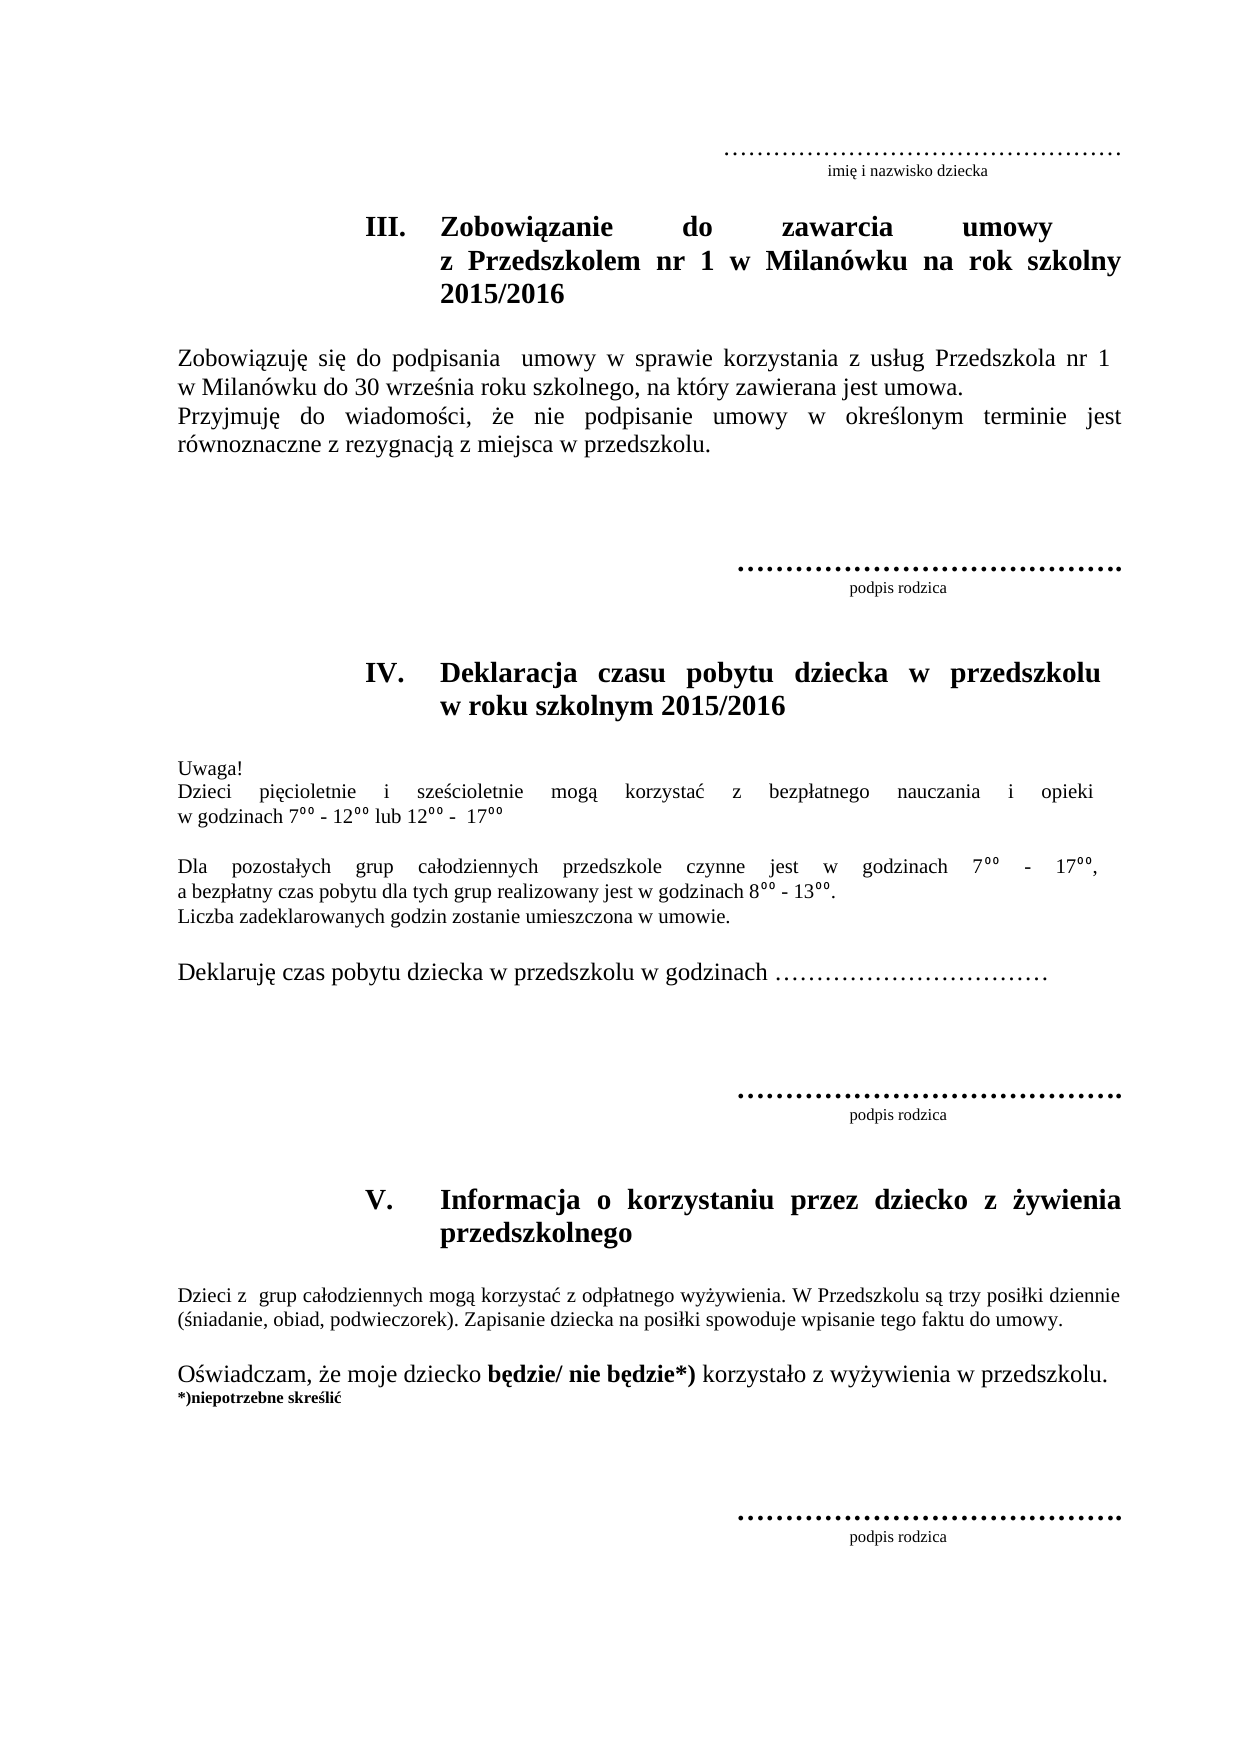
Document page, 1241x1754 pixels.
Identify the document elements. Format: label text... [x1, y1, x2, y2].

text Przyjmuję do wiadomości, że nie podpisanie umowy w określonym terminie jest równoznaczne z rezygnacją z miejsca w przedszkolu. [177, 401, 1122, 458]
text …………………………………. [177, 544, 1122, 578]
text Dzieci z grup całodziennych mogą korzystać z odpłatnego wyżywienia. W Przedszkolu są trzy posiłki dziennie (śniadanie, obiad, podwieczorek). Zapisanie dziecka na posiłki spowoduje wpisanie tego faktu do umowy. [177, 1282, 1122, 1331]
list Zobowiązanie do zawarcia umowy z Przedszkolem nr 1 w Milanówku na rok szkolny 2015/2016 [365, 209, 1122, 310]
text Oświadczam, że moje dziecko będzie/ nie będzie*) korzystało z wyżywienia w przedszkolu. [177, 1359, 1122, 1388]
text podpis rodzica [177, 1527, 1122, 1546]
list Deklaracja czasu pobytu dziecka w przedszkolu w roku szkolnym 2015/2016 [365, 655, 1122, 722]
text Zobowiązuję się do podpisania umowy w sprawie korzystania z usług Przedszkola nr 1 w Milanówku do 30 września roku szkolnego, na który zawierana jest umowa. [177, 343, 1122, 401]
text Deklaruję czas pobytu dziecka w przedszkolu w godzinach …………………………… [177, 957, 1122, 985]
text …………………………………. [177, 1072, 1122, 1105]
text podpis rodzica [177, 578, 1122, 597]
text Uwaga! [177, 755, 1122, 779]
list Informacja o korzystaniu przez dziecko z żywienia przedszkolnego [365, 1182, 1122, 1249]
text Dzieci pięcioletnie i sześcioletnie mogą korzystać z bezpłatnego nauczania i opieki w godzinach 7⁰⁰ - 12⁰⁰ lub 12⁰⁰ - 17⁰⁰ [177, 779, 1122, 829]
text podpis rodzica [177, 1105, 1122, 1124]
text ………………………………………… [177, 132, 1122, 161]
text imię i nazwisko dziecka [620, 161, 1122, 180]
text Dla pozostałych grup całodziennych przedszkole czynne jest w godzinach 7⁰⁰ - 17⁰⁰, a bezpłatny czas pobytu dla tych grup realizowany jest w godzinach 8⁰⁰ - 13⁰⁰. [177, 853, 1122, 904]
text Liczba zadeklarowanych godzin zostanie umieszczona w umowie. [177, 904, 1122, 928]
text *)niepotrzebne skreślić [177, 1388, 1122, 1407]
text …………………………………. [177, 1493, 1122, 1527]
